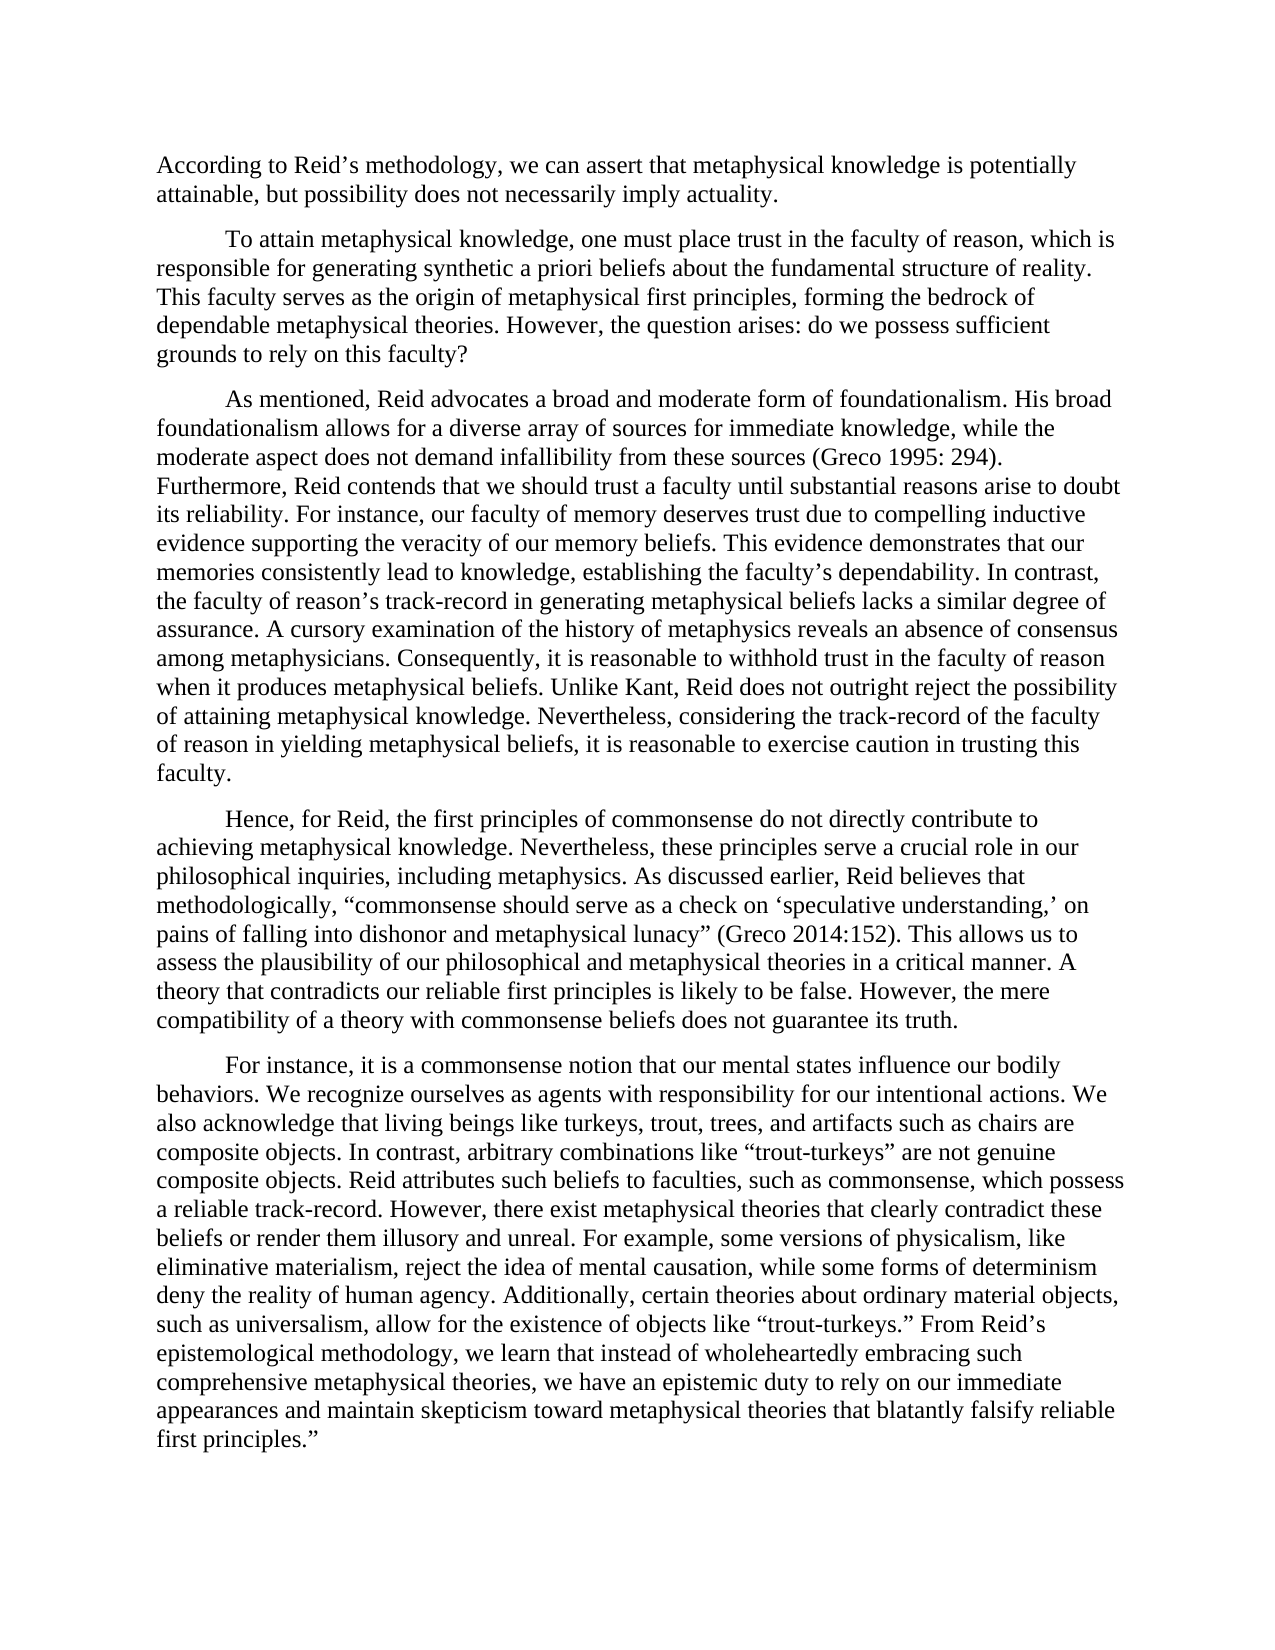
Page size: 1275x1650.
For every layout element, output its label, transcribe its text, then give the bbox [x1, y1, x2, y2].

text To attain metaphysical knowledge, one must place trust in the faculty of reason, which is responsible for generating synthetic a priori beliefs about the fundamental structure of reality. This faculty serves as the origin of metaphysical first principles, forming the bedrock of dependable metaphysical theories. However, the question arises: do we possess sufficient grounds to rely on this faculty? [156, 224, 1125, 368]
text As mentioned, Reid advocates a broad and moderate form of foundationalism. His broad foundationalism allows for a diverse array of sources for immediate knowledge, while the moderate aspect does not demand infallibility from these sources (Greco 1995: 294). Furthermore, Reid contends that we should trust a faculty until substantial reasons arise to doubt its reliability. For instance, our faculty of memory deserves trust due to compelling inductive evidence supporting the veracity of our memory beliefs. This evidence demonstrates that our memories consistently lead to knowledge, establishing the faculty’s dependability. In contrast, the faculty of reason’s track-record in generating metaphysical beliefs lacks a similar degree of assurance. A cursory examination of the history of metaphysics reveals an absence of consensus among metaphysicians. Consequently, it is reasonable to withhold trust in the faculty of reason when it produces metaphysical beliefs. Unlike Kant, Reid does not outright reject the possibility of attaining metaphysical knowledge. Nevertheless, considering the track-record of the faculty of reason in yielding metaphysical beliefs, it is reasonable to exercise caution in trusting this faculty. [156, 384, 1125, 787]
text For instance, it is a commonsense notion that our mental states influence our bodily behaviors. We recognize ourselves as agents with responsibility for our intentional actions. We also acknowledge that living beings like turkeys, trout, trees, and artifacts such as chairs are composite objects. In contrast, arbitrary combinations like “trout-turkeys” are not genuine composite objects. Reid attributes such beliefs to faculties, such as commonsense, which possess a reliable track-record. However, there exist metaphysical theories that clearly contradict these beliefs or render them illusory and unreal. For example, some versions of physicalism, like eliminative materialism, reject the idea of mental causation, while some forms of determinism deny the reality of human agency. Additionally, certain theories about ordinary material objects, such as universalism, allow for the existence of objects like “trout-turkeys.” From Reid’s epistemological methodology, we learn that instead of wholeheartedly embracing such comprehensive metaphysical theories, we have an epistemic duty to rely on our immediate appearances and maintain skepticism toward metaphysical theories that blatantly falsify reliable first principles.” [156, 1050, 1125, 1453]
text Hence, for Reid, the first principles of commonsense do not directly contribute to achieving metaphysical knowledge. Nevertheless, these principles serve a crucial role in our philosophical inquiries, including metaphysics. As discussed earlier, Reid believes that methodologically, “commonsense should serve as a check on ‘speculative understanding,’ on pains of falling into dishonor and metaphysical lunacy” (Greco 2014:152). This allows us to assess the plausibility of our philosophical and metaphysical theories in a critical manner. A theory that contradicts our reliable first principles is likely to be false. However, the mere compatibility of a theory with commonsense beliefs does not guarantee its truth. [156, 804, 1125, 1034]
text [156, 150, 1125, 207]
